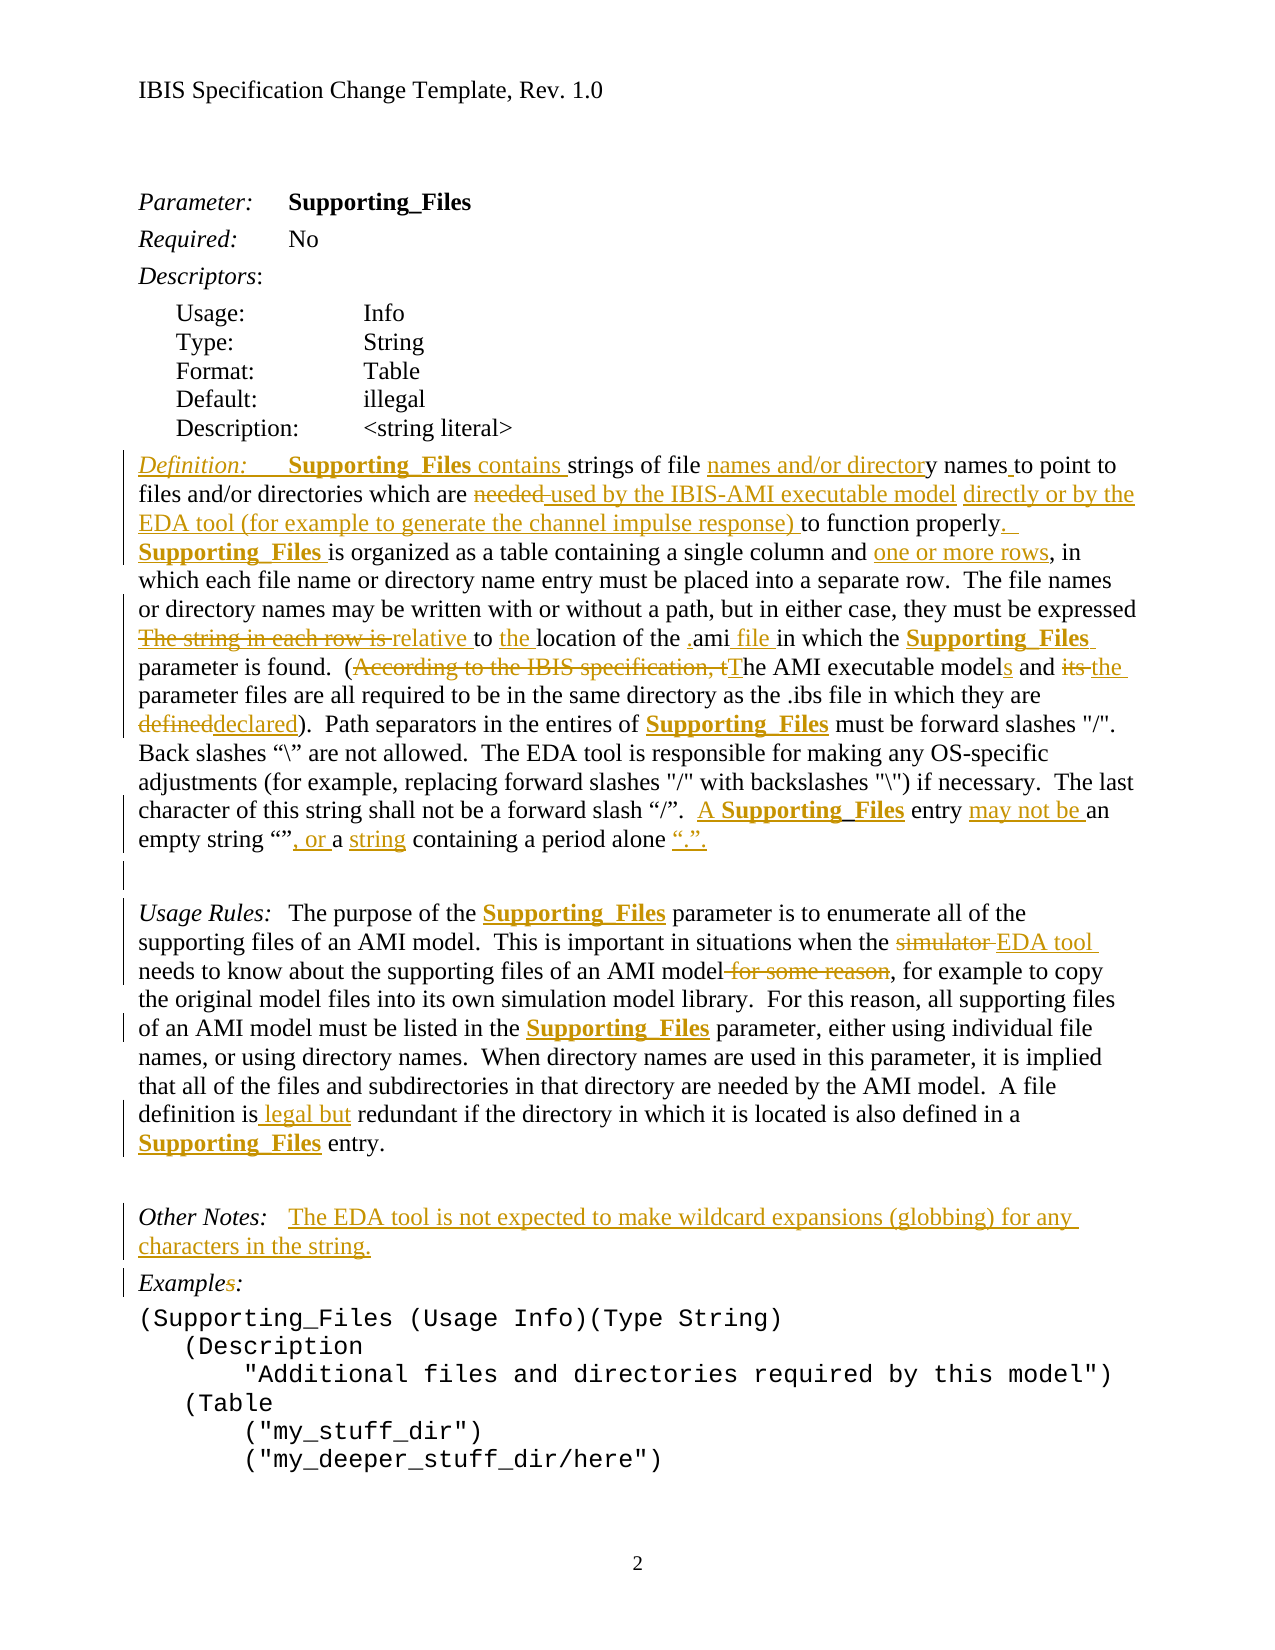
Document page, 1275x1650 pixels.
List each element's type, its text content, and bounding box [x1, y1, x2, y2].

text Parameter: Supporting_Files [138, 187, 1137, 216]
text ("my_stuff_dir") [138, 1419, 1137, 1447]
text strings of file y namesto point to files and/or directories which are to function properlyis organized as a table containing a single column and , in which each file name or directory name entry must be placed into a separate row. The file names or directory names may be written with or without a path, but in either case, they must be expressed to location of the amiin which the parameter is found. (he AMI executable model and parameter files are all required to be in the same directory as the .ibs file in which they are ). Path separators in the entires of must be forward slashes "/". Back slashes “\” are not allowed. The EDA tool is responsible for making any OS-specific adjustments (for example, replacing forward slashes "/" with backslashes "\") if necessary. The last character of this string shall not be a forward slash “/”. _ entry an empty string “”a containing a period alone [138, 450, 1137, 853]
text ("my_deeper_stuff_dir/here") [138, 1447, 1137, 1475]
text (Table [138, 1390, 1137, 1419]
text (Supporting_Files (Usage Info)(Type String) [138, 1305, 1137, 1334]
list Description: <string literal> [176, 413, 1137, 442]
text Required: No [138, 224, 1137, 253]
text (Description [138, 1334, 1137, 1362]
text Usage Rules: The purpose of the parameter is to enumerate all of the supporting files of an AMI model. This is important in situations when the needs to know about the supporting files of an AMI model, for example to copy the original model files into its own simulation model library. For this reason, all supporting files of an AMI model must be listed in the parameter, either using individual file names, or using directory names. When directory names are used in this parameter, it is implied that all of the files and subdirectories in that directory are needed by the AMI model. A file definition is redundant if the directory in which it is located is also defined in a entry. [138, 898, 1137, 1157]
text "Additional files and directories required by this model") [138, 1362, 1137, 1390]
text Example: [138, 1268, 1137, 1297]
text Other Notes: [138, 1202, 1137, 1260]
text Descriptors: [138, 261, 1137, 290]
list Default: illegal [176, 384, 1137, 413]
list Usage: Info [176, 298, 1137, 327]
list Type: String [176, 327, 1137, 356]
list Format: Table [176, 356, 1137, 384]
